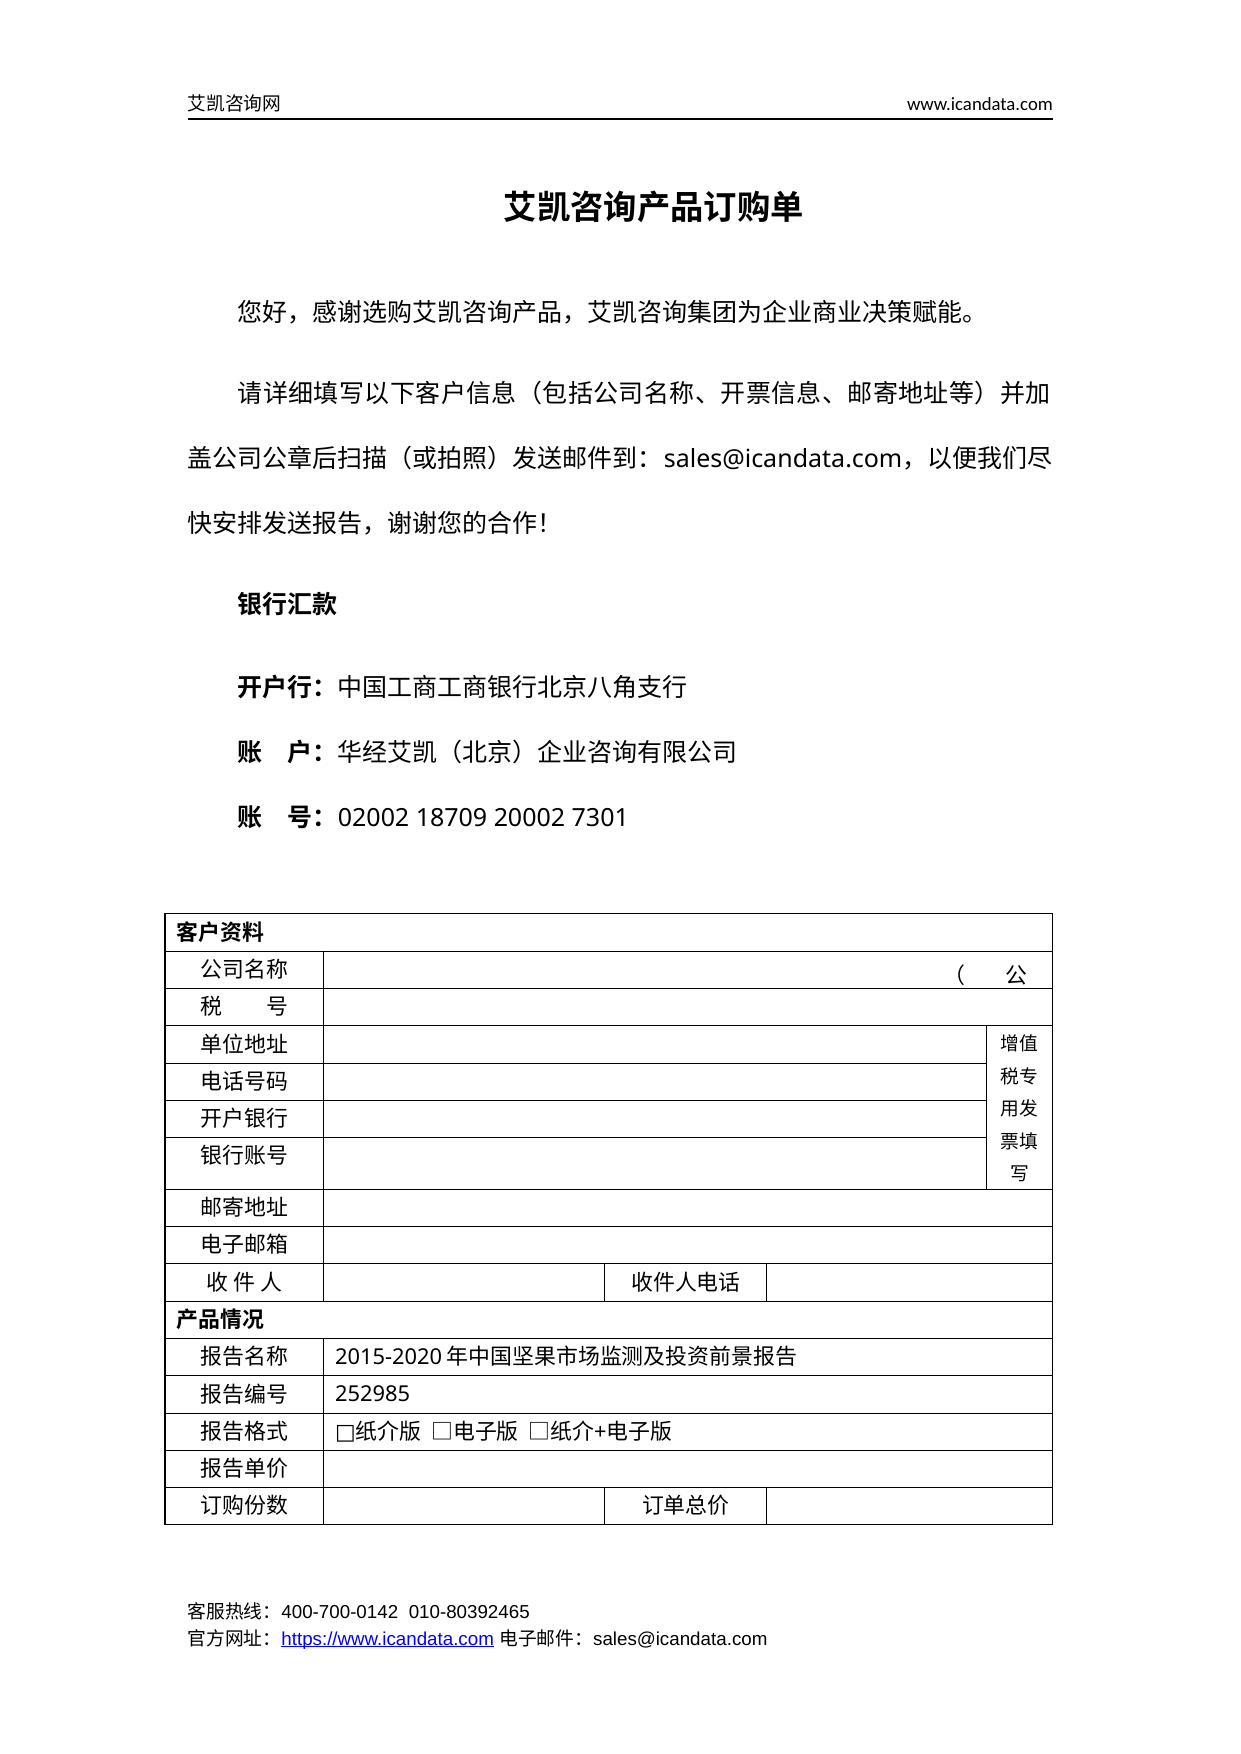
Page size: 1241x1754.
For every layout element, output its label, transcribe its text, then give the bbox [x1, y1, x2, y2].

table_cell [324, 1264, 604, 1301]
table_cell 开户银行 [166, 1101, 323, 1137]
table_cell 报告格式 [166, 1414, 323, 1450]
text 您好，感谢选购艾凯咨询产品，艾凯咨询集团为企业商业决策赋能。 [187, 278, 1053, 343]
table_cell 2015-2020年中国坚果市场监测及投资前景报告 [324, 1339, 1052, 1375]
table_cell 电话号码 [166, 1064, 323, 1100]
table_cell [767, 1488, 1052, 1524]
text 账 户：华经艾凯（北京）企业咨询有限公司 [187, 718, 1053, 783]
table_cell 单位地址 [166, 1026, 323, 1062]
table_cell [767, 1264, 1052, 1301]
text 艾凯咨询产品订购单 [187, 172, 1053, 237]
table_cell 电子邮箱 [166, 1227, 323, 1263]
table_cell [324, 1227, 1052, 1263]
table_cell [324, 1138, 986, 1189]
table_cell 订购份数 [166, 1488, 323, 1524]
table_cell 252985 [324, 1376, 1052, 1412]
table_cell 产品情况 [166, 1302, 1052, 1338]
table_cell 税 号 [166, 989, 323, 1025]
table_cell 报告名称 [166, 1339, 323, 1375]
table_cell 报告单价 [166, 1451, 323, 1487]
table_cell 公司名称 [166, 952, 323, 988]
table_cell 收件人电话 [605, 1264, 766, 1301]
text 账 号：02002 18709 20002 7301 [187, 783, 1053, 848]
table_cell 订单总价 [605, 1488, 766, 1524]
text 银行汇款 [187, 570, 1053, 635]
table_cell 银行账号 [166, 1138, 323, 1189]
table_cell [324, 1190, 1052, 1226]
table_cell 收 件 人 [166, 1264, 323, 1301]
text 开户行：中国工商工商银行北京八角支行 [187, 653, 1053, 718]
text 请详细填写以下客户信息（包括公司名称、开票信息、邮寄地址等）并加盖公司公章后扫描（或拍照）发送邮件到：sales@icandata.com，以便我们尽快安排发送报告，谢谢您的合作！ [187, 359, 1053, 554]
table_cell [324, 1488, 604, 1524]
table_cell □纸介版 □电子版 □纸介+电子版 [324, 1414, 1052, 1450]
table_cell [324, 1026, 986, 1062]
table_cell [324, 1101, 986, 1137]
table_cell 增值税专用发票填写 [987, 1026, 1052, 1189]
table_cell [324, 989, 1052, 1025]
table_cell 报告编号 [166, 1376, 323, 1412]
table_cell [324, 952, 1052, 988]
table_cell [324, 1451, 1052, 1487]
table_cell [324, 1064, 986, 1100]
table_cell 邮寄地址 [166, 1190, 323, 1226]
table_header 客户资料 [166, 914, 1052, 951]
